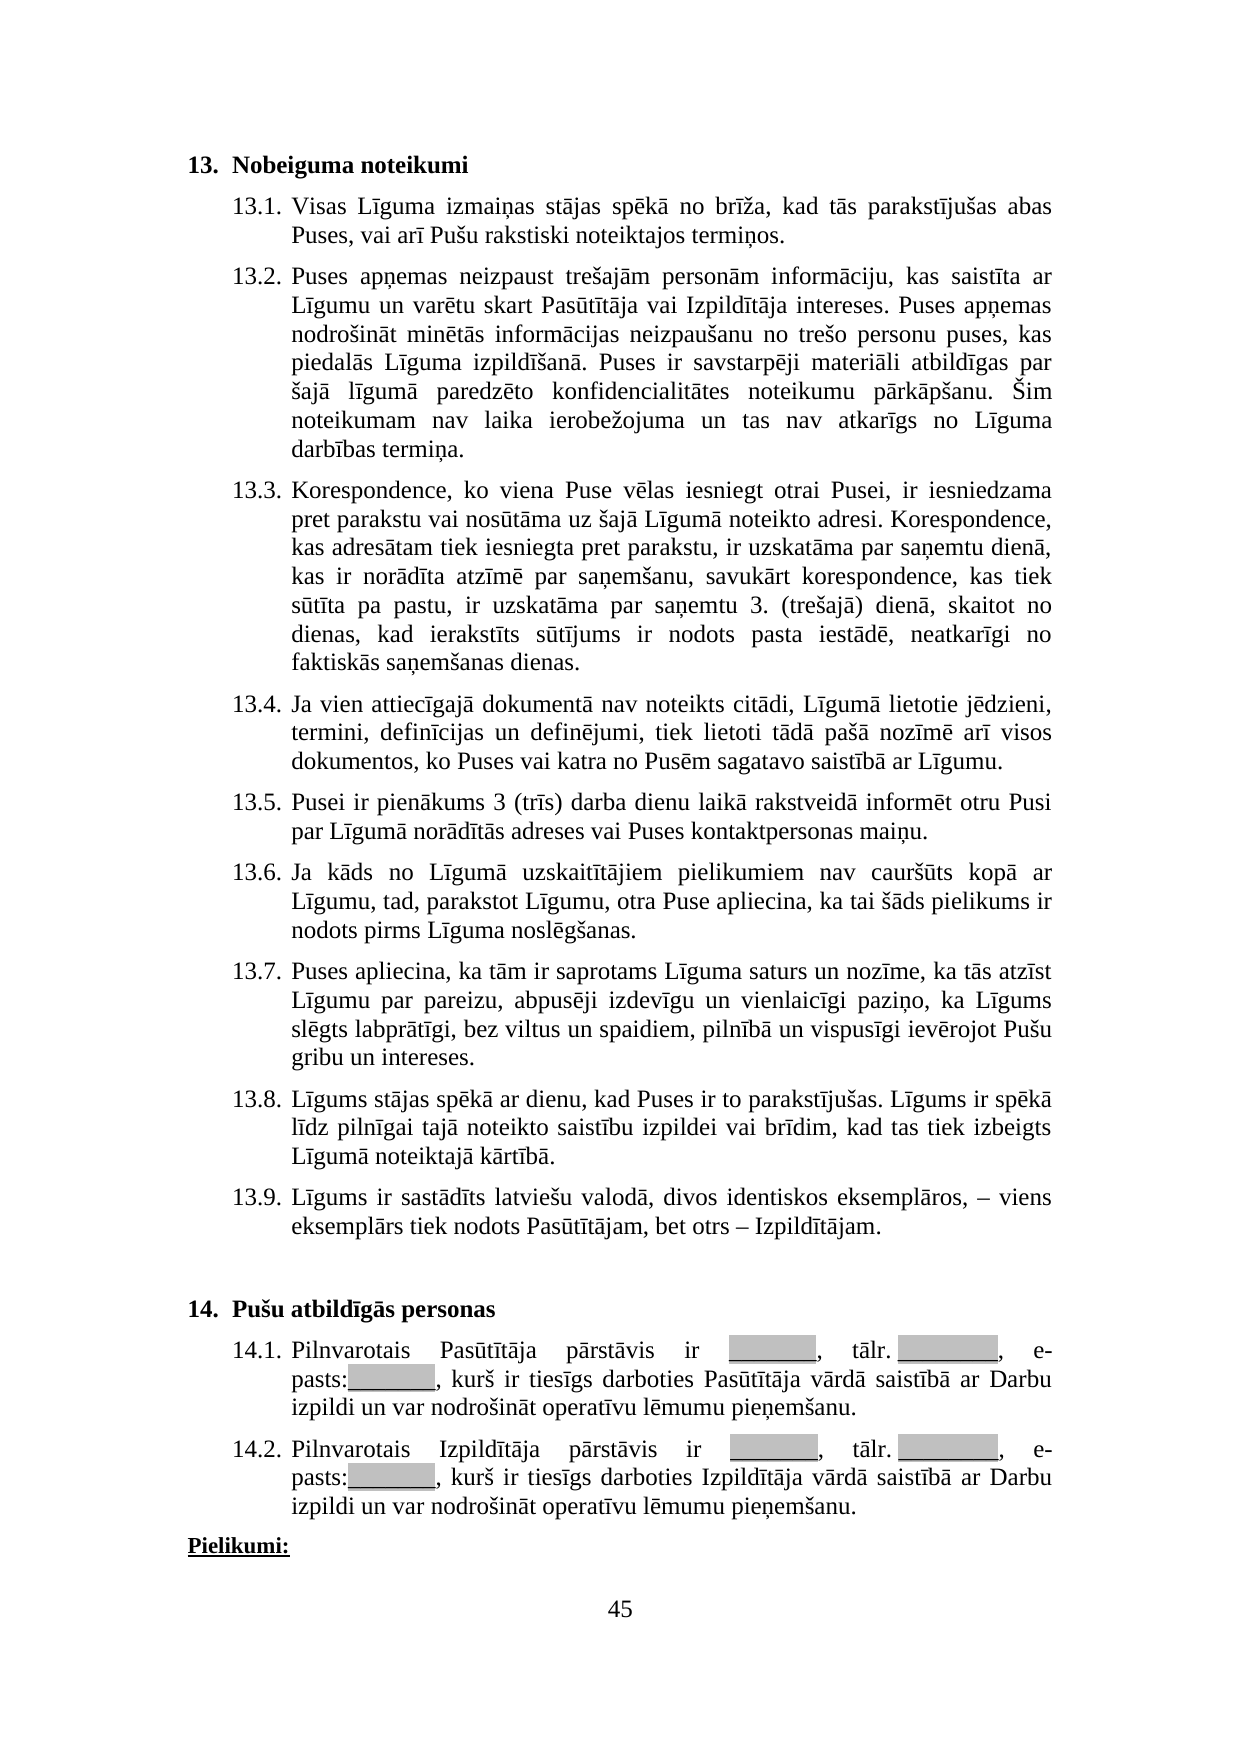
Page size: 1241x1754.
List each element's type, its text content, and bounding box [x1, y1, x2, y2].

list Puses apņemas neizpaust trešajām personām informāciju, kas saistīta ar Līgumu un varētu skart Pasūtītāja vai Izpildītāja intereses. Puses apņemas nodrošināt minētās informācijas neizpaušanu no trešo personu puses, kas piedalās Līguma izpildīšanā. Puses ir savstarpēji materiāli atbildīgas par šajā līgumā paredzēto konfidencialitātes noteikumu pārkāpšanu. Šim noteikumam nav laika ierobežojuma un tas nav atkarīgs no Līguma darbības termiņa. [232, 261, 1053, 462]
list Pilnvarotais Pasūtītāja pārstāvis ir _______, tālr. ________, e-pasts:_______, kurš ir tiesīgs darboties Pasūtītāja vārdā saistībā ar Darbu izpildi un var nodrošināt operatīvu lēmumu pieņemšanu. [232, 1335, 1053, 1421]
list Puses apliecina, ka tām ir saprotams Līguma saturs un nozīme, ka tās atzīst Līgumu par pareizu, abpusēji izdevīgu un vienlaicīgi paziņo, ka Līgums slēgts labprātīgi, bez viltus un spaidiem, pilnībā un vispusīgi ievērojot Pušu gribu un intereses. [232, 956, 1053, 1071]
list Nobeiguma noteikumi [187, 150, 1053, 179]
list Pilnvarotais Izpildītāja pārstāvis ir _______, tālr. ________, e-pasts:_______, kurš ir tiesīgs darboties Izpildītāja vārdā saistībā ar Darbu izpildi un var nodrošināt operatīvu pieņemšanu. [232, 1434, 1053, 1520]
text Pielikumi: [187, 1532, 1053, 1559]
list Korespondence, ko viena Puse vēlas iesniegt otrai Pusei, ir iesniedzama pret parakstu vai nosūtāma uz šajā Līgumā noteikto adresi. Korespondence, kas adresātam tiek iesniegta pret parakstu, ir uzskatāma par saņemtu dienā, kas ir norādīta atzīmē par saņemšanu, savukārt korespondence, kas tiek sūtīta pa pastu, ir uzskatāma par saņemtu 3. (trešajā) dienā, skaitot no dienas, kad ierakstīts sūtījums ir nodots pasta iestādē, neatkarīgi no faktiskās saņemšanas dienas. [232, 475, 1053, 676]
list Līgums ir sastādīts latviešu valodā, divos identiskos eksemplāros, – viens eksemplārs tiek nodots Pasūtītājam, bet otrs – Izpildītājam. [232, 1182, 1053, 1240]
list Pušu atbildīgās personas [187, 1294, 1053, 1322]
list Līgums stājas spēkā ar dienu, kad Puses ir to parakstījušas. Līgums ir spēkā līdz pilnīgai tajā noteikto saistību izpildei vai brīdim, kad tas tiek izbeigts Līgumā noteiktajā kārtībā. [232, 1084, 1053, 1170]
list Pusei ir pienākums 3 (trīs) darba dienu laikā rakstveidā informēt otru Pusi par Līgumā norādītās adreses vai Puses kontaktpersonas maiņu. [232, 787, 1053, 845]
list Ja kāds no Līgumā uzskaitītājiem pielikumiem nav cauršūts kopā ar Līgumu, tad, parakstot Līgumu, otra Puse apliecina, ka tai šāds pielikums ir nodots pirms Līguma noslēgšanas. [232, 857, 1053, 944]
list Ja vien attiecīgajā dokumentā nav noteikts citādi, Līgumā lietotie jēdzieni, termini, definīcijas un definējumi, tiek lietoti tādā pašā nozīmē arī visos dokumentos, ko Puses vai katra no Pusēm sagatavo saistībā ar Līgumu. [232, 689, 1053, 775]
list Visas Līguma izmaiņas stājas spēkā no brīža, kad tās parakstījušas abas Puses, vai arī Pušu rakstiski noteiktajos termiņos. [232, 191, 1053, 249]
